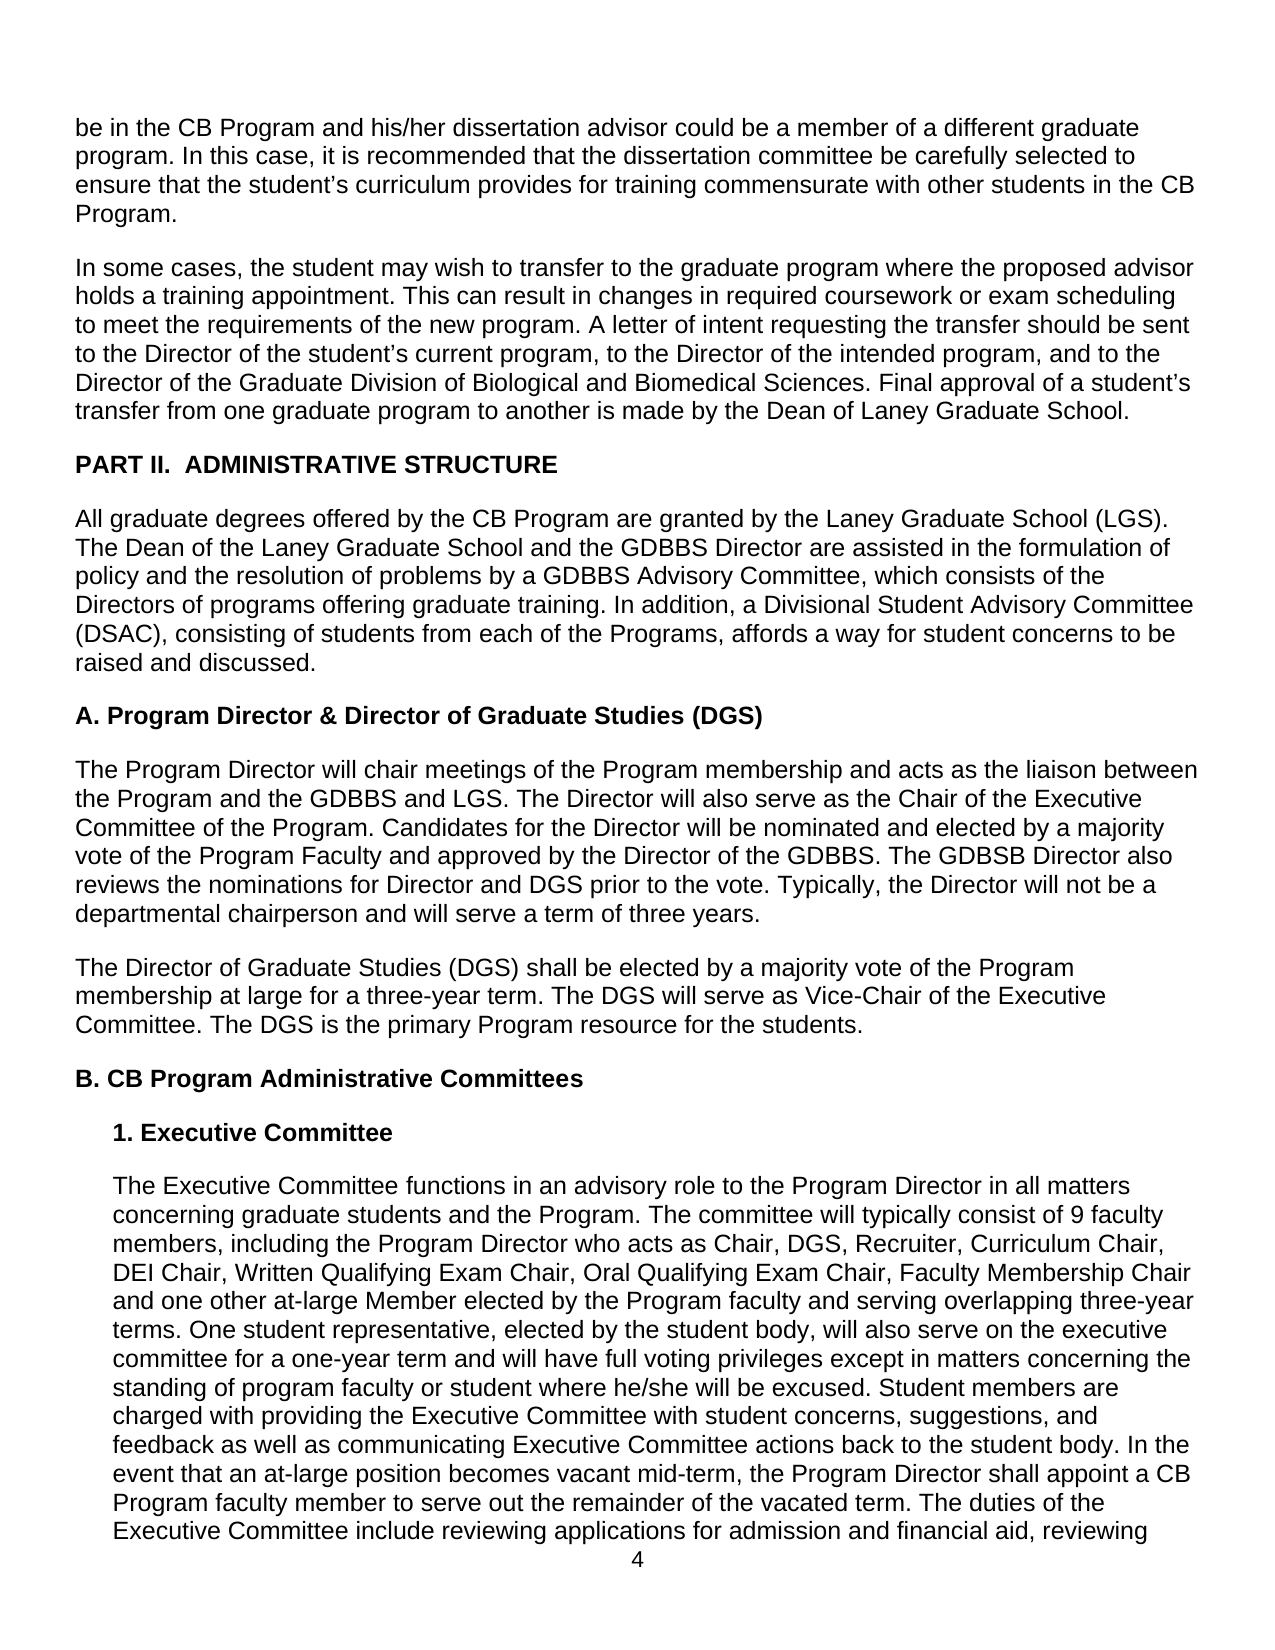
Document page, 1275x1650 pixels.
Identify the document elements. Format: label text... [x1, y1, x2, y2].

subtitle B. CB Program Administrative Committees [75, 1064, 1200, 1092]
text In some cases, the student may wish to transfer to the graduate program where the proposed advisor holds a training appointment. This can result in changes in required coursework or exam scheduling to meet the requirements of the new program. A letter of intent requesting the transfer should be sent to the Director of the student’s current program, to the Director of the intended program, and to the Director of the Graduate Division of Biological and Biomedical Sciences. Final approval of a student’s transfer from one graduate program to another is made by the Dean of Laney Graduate School. [75, 252, 1200, 425]
text All graduate degrees offered by the CB Program are granted by the Laney Graduate School (LGS). The Dean of the Laney Graduate School and the GDBBS Director are assisted in the formulation of policy and the resolution of problems by a GDBBS Advisory Committee, which consists of the Directors of programs offering graduate training. In addition, a Divisional Student Advisory Committee (DSAC), consisting of students from each of the Programs, affords a way for student concerns to be raised and discussed. [75, 504, 1200, 676]
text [112, 1171, 1200, 1545]
text 1. Executive Committee [112, 1117, 1200, 1146]
text The Program Director will chair meetings of the Program membership and acts as the liaison between the Program and the GDBBS and LGS. The Director will also serve as the Chair of the Executive Committee of the Program. Candidates for the Director will be nominated and elected by a majority vote of the Program Faculty and approved by the Director of the GDBBS. The GDBSB Director also reviews the nominations for Director and DGS prior to the vote. Typically, the Director will not be a departmental chairperson and will serve a term of three years. [75, 755, 1200, 927]
subtitle A. Program Director & Director of Graduate Studies (DGS) [75, 701, 1200, 730]
text The Director of Graduate Studies (DGS) shall be elected by a majority vote of the Program membership at large for a three-year term. The DGS will serve as Vice-Chair of the Executive Committee. The DGS is the primary Program resource for the students. [75, 952, 1200, 1039]
subtitle PART II. ADMINISTRATIVE STRUCTURE [75, 450, 1200, 479]
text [75, 112, 1200, 227]
